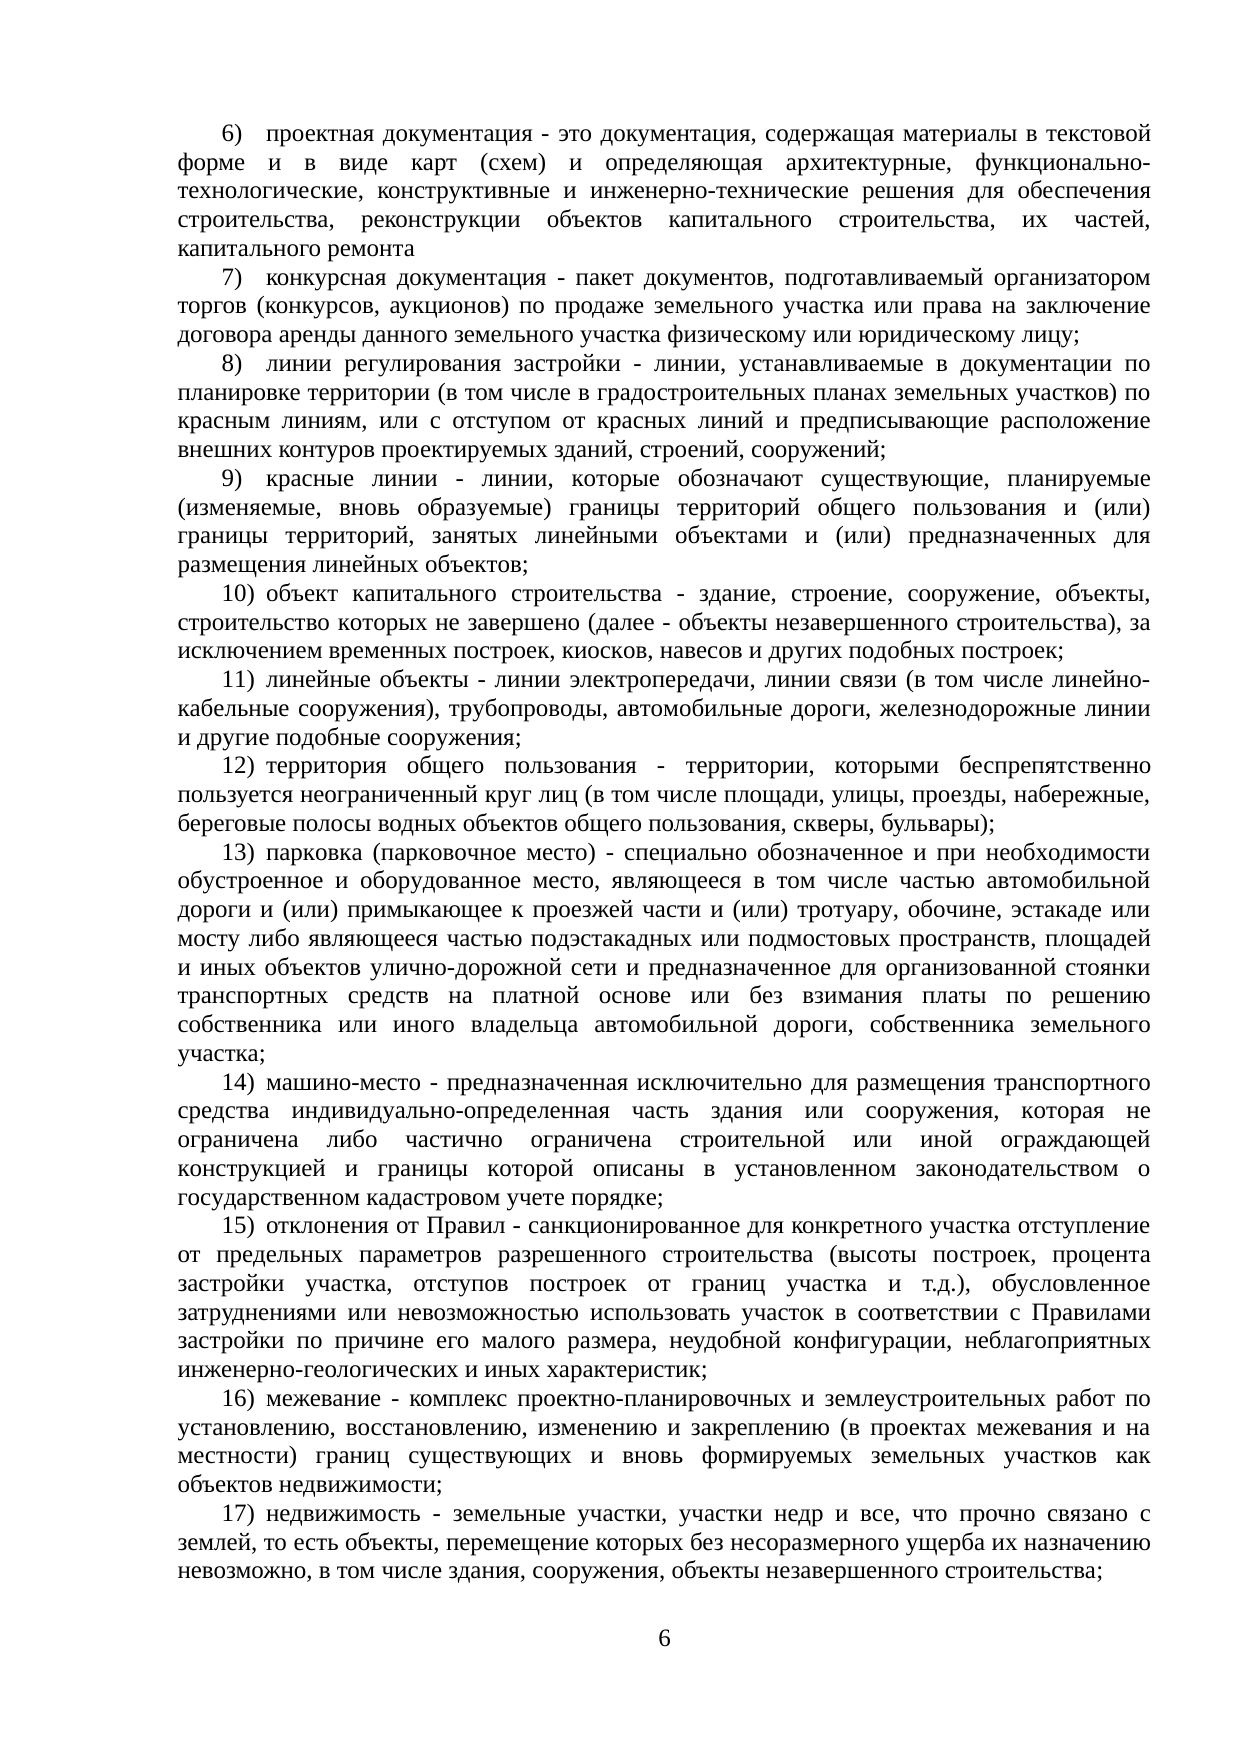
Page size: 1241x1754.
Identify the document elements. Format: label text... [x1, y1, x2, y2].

list отклонения от Правил - санкционированное для конкретного участка отступление от предельных параметров разрешенного строительства (высоты построек, процента застройки участка, отступов построек от границ участка и т.д.), обусловленное затруднениями или невозможностью использовать участок в соответствии с Правилами застройки по причине его малого размера, неудобной конфигурации, неблагоприятных инженерно-геологических и иных характеристик; [177, 1211, 1152, 1383]
list машино-место - предназначенная исключительно для размещения транспортного средства индивидуально-определенная часть здания или сооружения, которая не ограничена либо частично ограничена строительной или иной ограждающей конструкцией и границы которой описаны в установленном законодательством о государственном кадастровом учете порядке; [177, 1067, 1152, 1211]
list проектная документация - это документация, содержащая материалы в текстовой форме и в виде карт (схем) и определяющая архитектурные, функционально-технологические, конструктивные и инженерно-технические решения для обеспечения строительства, реконструкции объектов капитального строительства, их частей, капитального ремонта [177, 118, 1152, 262]
list линейные объекты - линии электропередачи, линии связи (в том числе линейно-кабельные сооружения), трубопроводы, автомобильные дороги, железнодорожные линии и другие подобные сооружения; [177, 664, 1152, 751]
list парковка (парковочное место) - специально обозначенное и при необходимости обустроенное и оборудованное место, являющееся в том числе частью автомобильной дороги и (или) примыкающее к проезжей части и (или) тротуару, обочине, эстакаде или мосту либо являющееся частью подэстакадных или подмостовых пространств, площадей и иных объектов улично-дорожной сети и предназначенное для организованной стоянки транспортных средств на платной основе или без взимания платы по решению собственника или иного владельца автомобильной дороги, собственника земельного участка; [177, 837, 1152, 1067]
list линии регулирования застройки - линии, устанавливаемые в документации по планировке территории (в том числе в градостроительных планах земельных участков) по красным линиям, или с отступом от красных линий и предписывающие расположение внешних контуров проектируемых зданий, строений, сооружений; [177, 348, 1152, 463]
list красные линии - линии, которые обозначают существующие, планируемые (изменяемые, вновь образуемые) границы территорий общего пользования и (или) границы территорий, занятых линейными объектами и (или) предназначенных для размещения линейных объектов; [177, 463, 1152, 578]
list территория общего пользования - территории, которыми беспрепятственно пользуется неограниченный круг лиц (в том числе площади, улицы, проезды, набережные, береговые полосы водных объектов общего пользования, скверы, бульвары); [177, 751, 1152, 837]
list межевание - комплекс проектно-планировочных и землеустроительных работ по установлению, восстановлению, изменению и закреплению (в проектах межевания и на местности) границ существующих и вновь формируемых земельных участков как объектов недвижимости; [177, 1383, 1152, 1498]
list конкурсная документация - пакет документов, подготавливаемый организатором торгов (конкурсов, аукционов) по продаже земельного участка или права на заключение договора аренды данного земельного участка физическому или юридическому лицу; [177, 262, 1152, 348]
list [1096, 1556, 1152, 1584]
list объект капитального строительства - здание, строение, сооружение, объекты, строительство которых не завершено (далее - объекты незавершенного строительства), за исключением временных построек, киосков, навесов и других подобных построек; [177, 578, 1152, 664]
